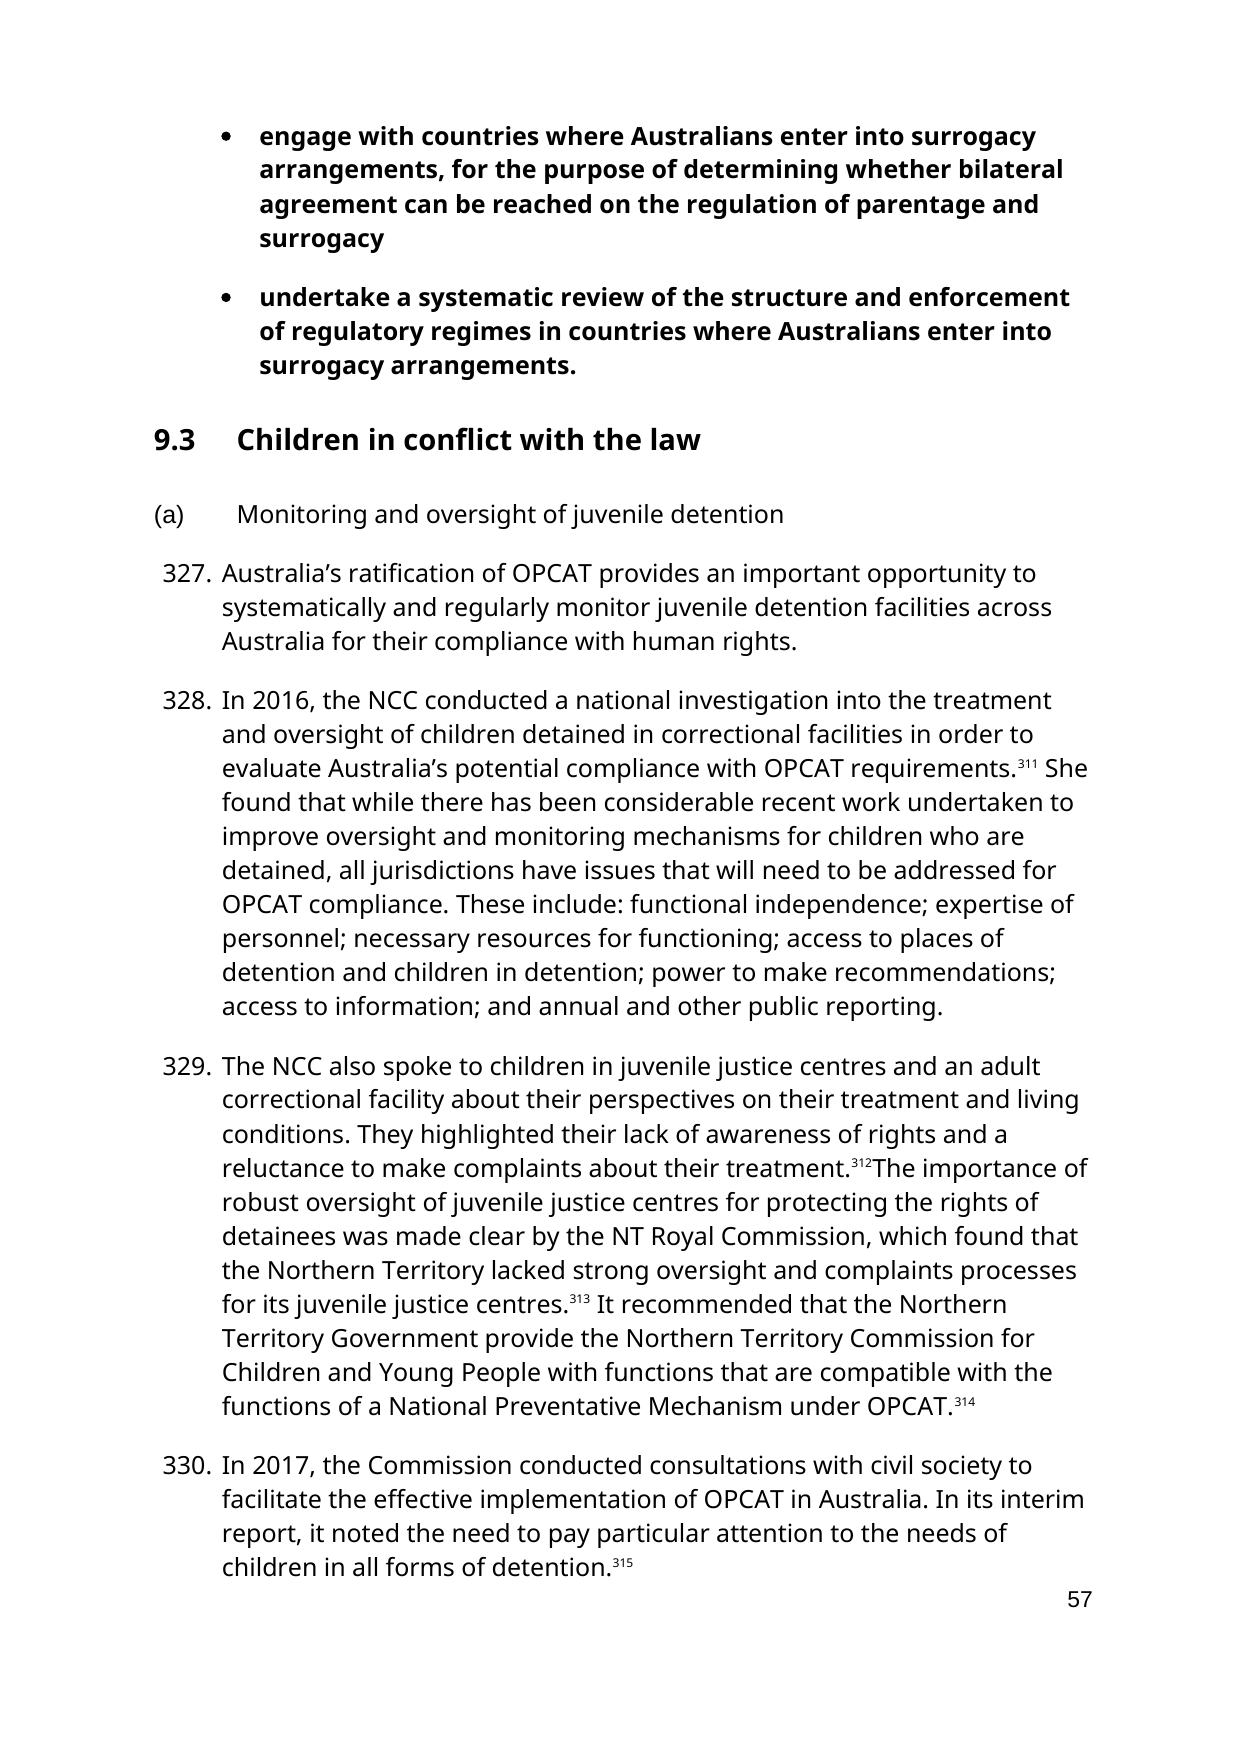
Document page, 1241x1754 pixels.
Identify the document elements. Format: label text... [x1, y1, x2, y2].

subtitle undertake a systematic review of the structure and enforcement of regulatory regimes in countries where Australians enter into surrogacy arrangements. [222, 279, 1092, 382]
subtitle In 2017, the Commission conducted consultations with civil society to facilitate the effective implementation of OPCAT in Australia. In its interim report, it noted the need to pay particular attention to the needs of children in all forms of detention. [162, 1448, 1092, 1584]
subtitle The NCC also spoke to children in juvenile justice centres and an adult correctional facility about their perspectives on their treatment and living conditions. They highlighted their lack of awareness of rights and a reluctance to make complaints about their treatment.The importance of robust oversight of juvenile justice centres for protecting the rights of detainees was made clear by the NT Royal Commission, which found that the Northern Territory lacked strong oversight and complaints processes for its juvenile justice centres. It recommended that the Northern Territory Government provide the Northern Territory Commission for Children and Young People with functions that are compatible with the functions of a National Preventative Mechanism under OPCAT. [162, 1048, 1092, 1423]
subtitle Monitoring and oversight of juvenile detention [154, 496, 1092, 530]
subtitle Children in conflict with the law [154, 419, 1092, 459]
subtitle Australia’s ratification of OPCAT provides an important opportunity to systematically and regularly monitor juvenile detention facilities across Australia for their compliance with human rights. [162, 555, 1092, 657]
subtitle engage with countries where Australians enter into surrogacy arrangements, for the purpose of determining whether bilateral agreement can be reached on the regulation of parentage and surrogacy [222, 118, 1092, 254]
subtitle In 2016, the NCC conducted a national investigation into the treatment and oversight of children detained in correctional facilities in order to evaluate Australia’s potential compliance with OPCAT requirements. She found that while there has been considerable recent work undertaken to improve oversight and monitoring mechanisms for children who are detained, all jurisdictions have issues that will need to be addressed for OPCAT compliance. These include: functional independence; expertise of personnel; necessary resources for functioning; access to places of detention and children in detention; power to make recommendations; access to information; and annual and other public reporting. [162, 682, 1092, 1023]
